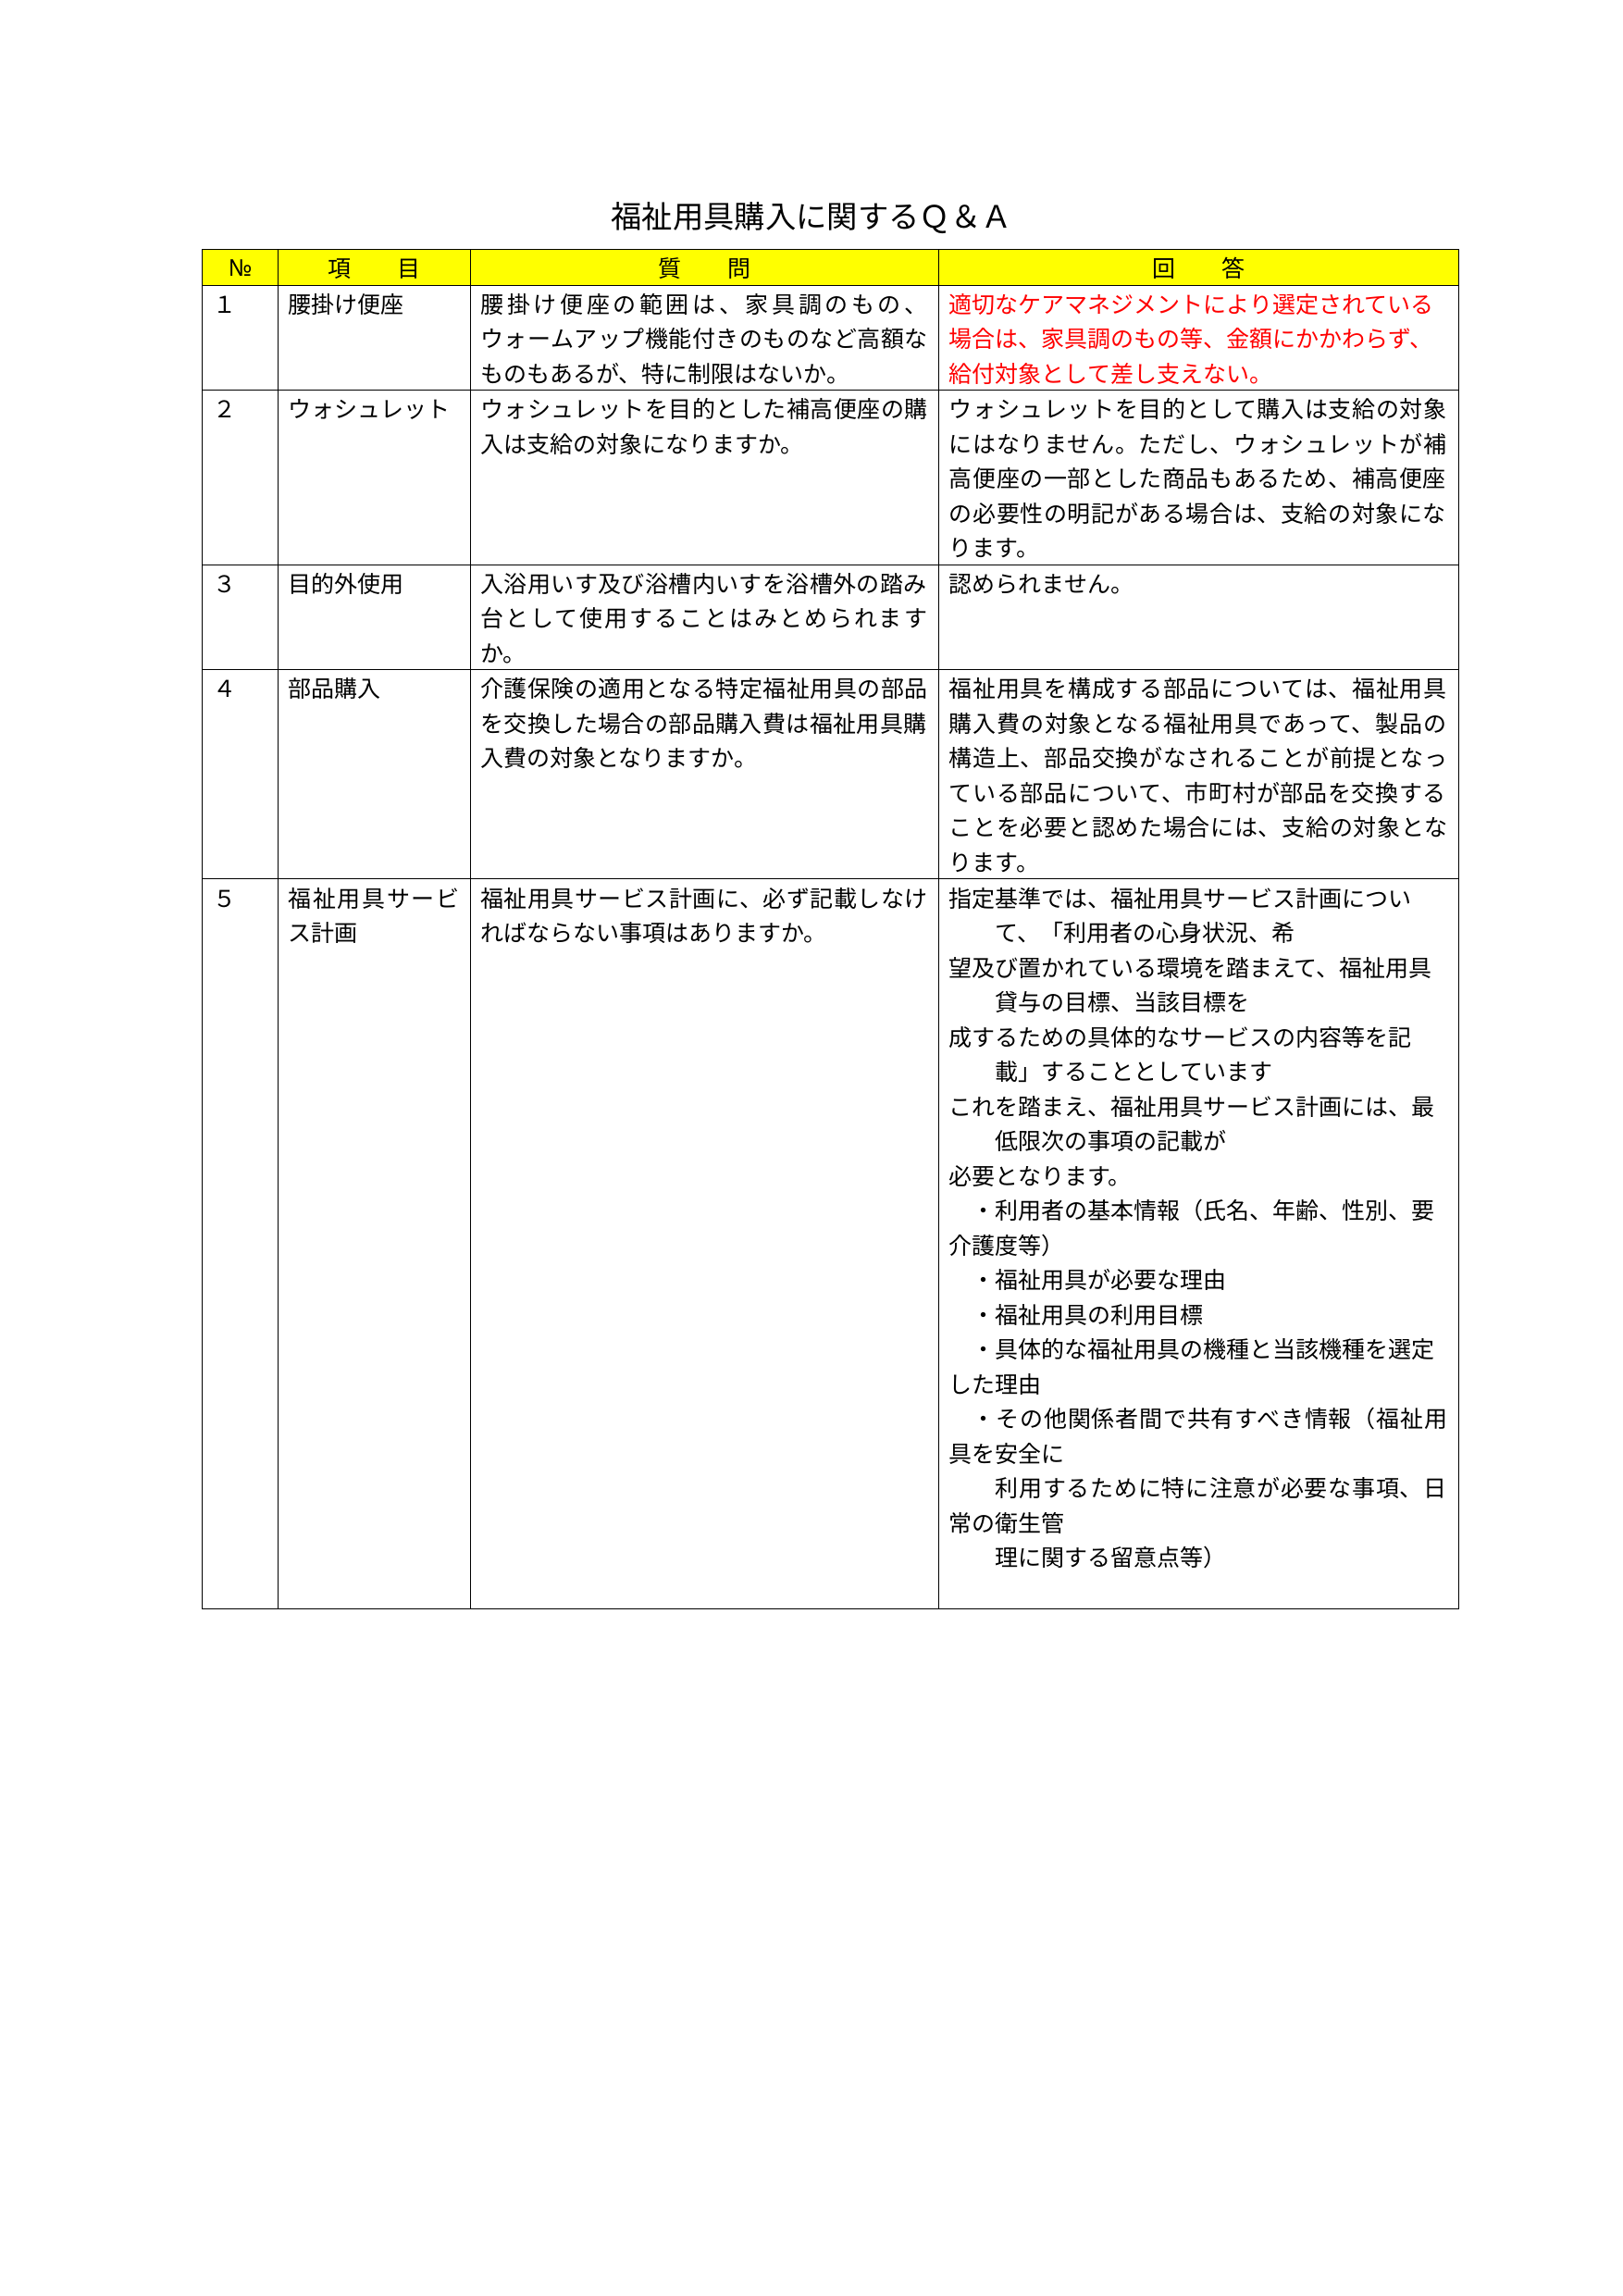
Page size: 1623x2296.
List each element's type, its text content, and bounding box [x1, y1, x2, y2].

table_cell 福祉用具を構成する部品については、福祉用具購入費の対象となる福祉用具であって、製品の構造上、部品交換がなされることが前提となっている部品について、市町村が部品を交換することを必要と認めた場合には、支給の対象となります。 [939, 670, 1458, 878]
table_cell 部品購入 [279, 670, 470, 878]
table_cell ３ [203, 565, 278, 669]
table_cell ウォシュレット [279, 391, 470, 565]
table_cell １ [203, 286, 278, 390]
table_header 質 問 [471, 250, 938, 285]
table_cell ウォシュレットを目的とした補高便座の購入は支給の対象になりますか。 [471, 391, 938, 565]
table_cell ウォシュレットを目的として購入は支給の対象にはなりません。ただし、ウォシュレットが補高便座の一部とした商品もあるため、補高便座の必要性の明記がある場合は、支給の対象になります。 [939, 391, 1458, 565]
table_cell 適切なケアマネジメントにより選定されている場合は、家具調のもの等、金額にかかわらず、給付対象として差し支えない。 [939, 286, 1458, 390]
table_cell 腰掛け便座 [279, 286, 470, 390]
table_cell ４ [203, 670, 278, 878]
text 福祉用具購入に関するＱ＆Ａ [164, 180, 1459, 249]
table_cell 腰掛け便座の範囲は、家具調のもの、ウォームアップ機能付きのものなど高額なものもあるが、特に制限はないか。 [471, 286, 938, 390]
table_cell ２ [203, 391, 278, 565]
table_header 回 答 [939, 250, 1458, 285]
table_cell ５ [203, 879, 278, 1608]
table_header № [203, 250, 278, 285]
table_cell 福祉用具サービス計画 [279, 879, 470, 1608]
table_cell 福祉用具サービス計画に、必ず記載しなければならない事項はありますか。 [471, 879, 938, 1608]
table_cell 指定基準では、福祉用具サービス計画について、「利用者の心身状況、希 望及び置かれている環境を踏まえて、福祉用具貸与の目標、当該目標を 成するための具体的なサービスの内容等を記載」することとしています これを踏まえ、福祉用具サービス計画には、最低限次の事項の記載が 必要となります。 ・利用者の基本情報（氏名、年齢、性別、要介護度等） ・福祉用具が必要な理由 ・福祉用具の利用目標 ・具体的な福祉用具の機種と当該機種を選定した理由 ・その他関係者間で共有すべき情報（福祉用具を安全に 利用するために特に注意が必要な事項、日常の衛生管 理に関する留意点等） [939, 879, 1458, 1608]
table_cell 認められません。 [939, 565, 1458, 669]
table_cell 介護保険の適用となる特定福祉用具の部品を交換した場合の部品購入費は福祉用具購入費の対象となりますか。 [471, 670, 938, 878]
table_cell 入浴用いす及び浴槽内いすを浴槽外の踏み台として使用することはみとめられますか。 [471, 565, 938, 669]
table_header 項 目 [279, 250, 470, 285]
table_cell 目的外使用 [279, 565, 470, 669]
